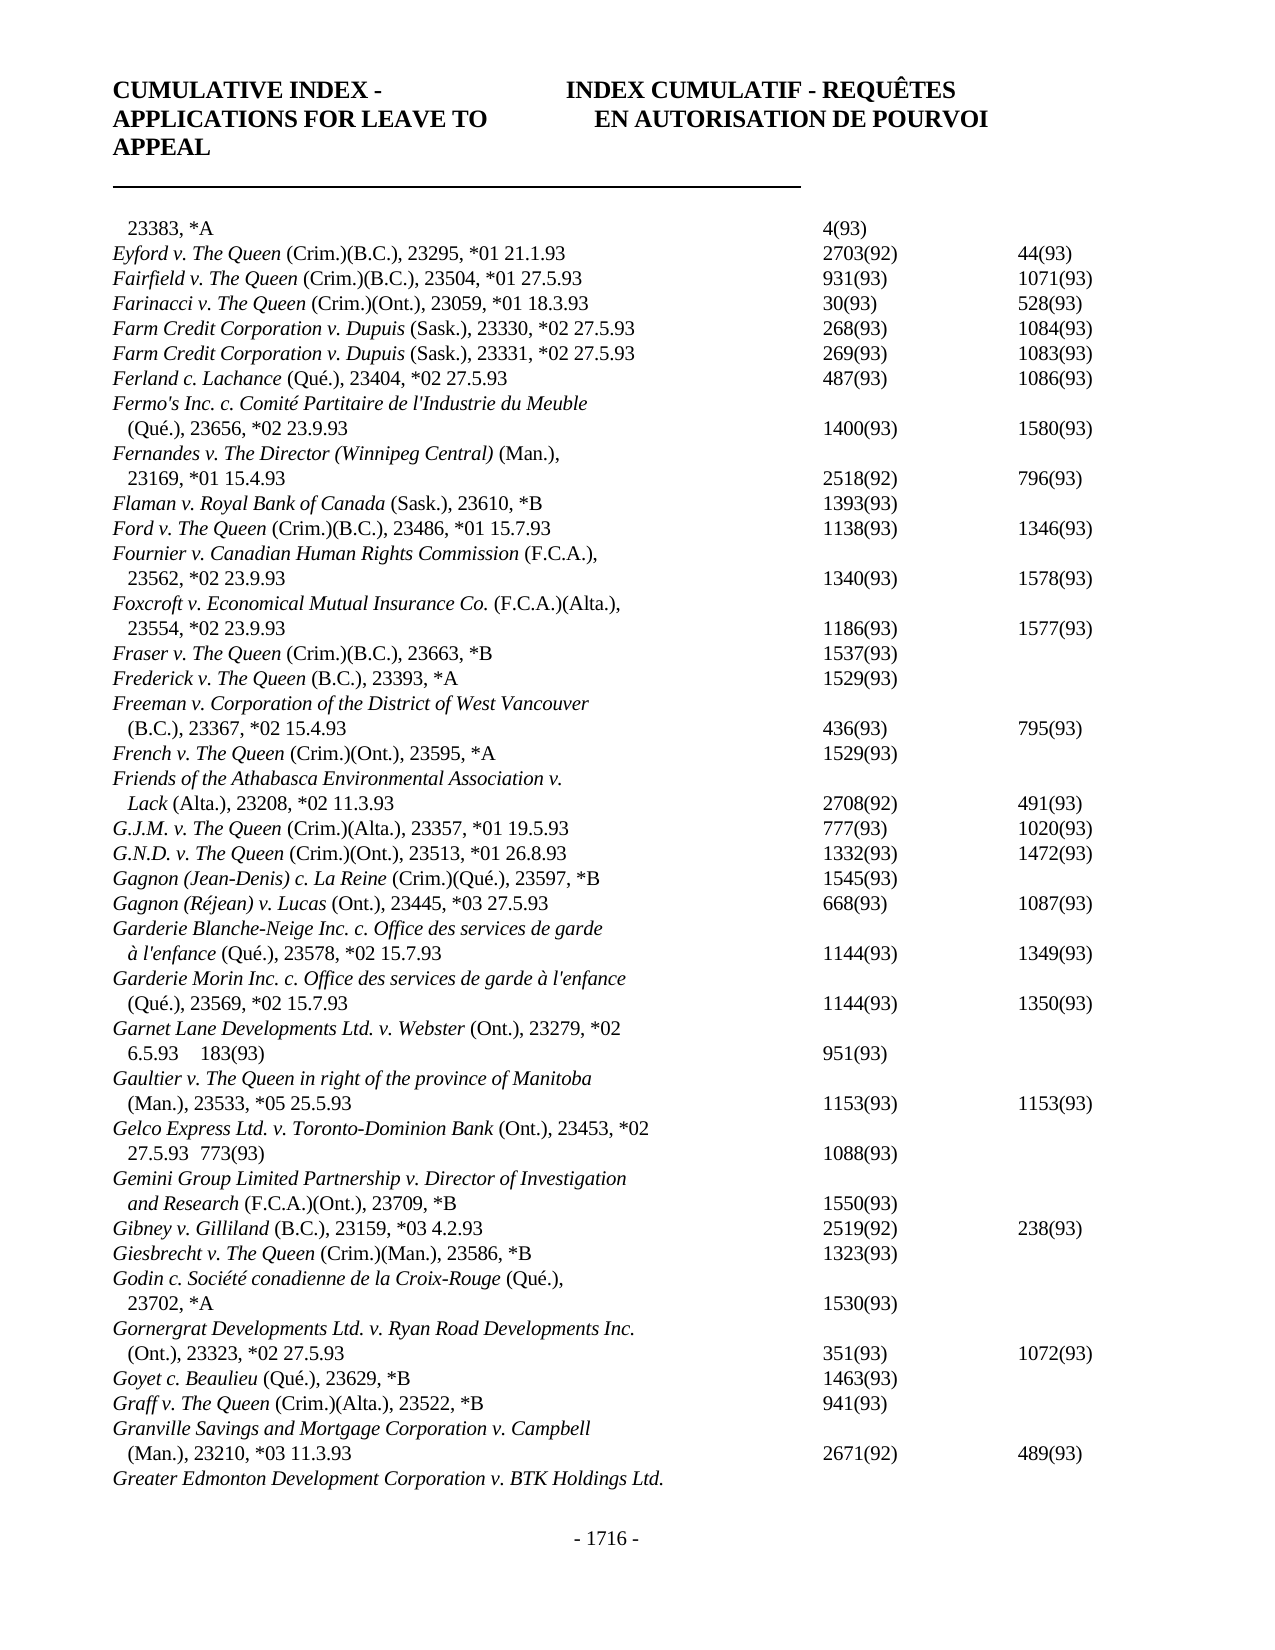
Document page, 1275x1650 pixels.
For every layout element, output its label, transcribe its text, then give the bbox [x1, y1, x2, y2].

text Fernandes v. The Director (Winnipeg Central) (Man.), [112, 440, 1100, 465]
text Gibney v. Gilliland (B.C.), 23159, *03 4.2.93 2519(92) 238(93) [112, 1215, 1100, 1240]
text Lack (Alta.), 23208, *02 11.3.93 2708(92) 491(93) [112, 790, 1100, 815]
text Foxcroft v. Economical Mutual Insurance Co. (F.C.A.)(Alta.), [112, 590, 1100, 615]
text Garderie Morin Inc. c. Office des services de garde à l'enfance [112, 965, 1100, 990]
text 23702, *A 1530(93) [112, 1290, 1100, 1315]
text à l'enfance (Qué.), 23578, *02 15.7.93 1144(93) 1349(93) [112, 940, 1100, 965]
text Gagnon (Réjean) v. Lucas (Ont.), 23445, *03 27.5.93 668(93) 1087(93) [112, 890, 1100, 915]
text Fraser v. The Queen (Crim.)(B.C.), 23663, *B 1537(93) [112, 640, 1100, 665]
text Garderie Blanche-Neige Inc. c. Office des services de garde [112, 915, 1100, 940]
text (Qué.), 23656, *02 23.9.93 1400(93) 1580(93) [112, 415, 1100, 440]
text Graff v. The Queen (Crim.)(Alta.), 23522, *B 941(93) [112, 1390, 1100, 1415]
text (Man.), 23533, *05 25.5.93 1153(93) 1153(93) [112, 1090, 1100, 1115]
text Farinacci v. The Queen (Crim.)(Ont.), 23059, *01 18.3.93 30(93) 528(93) [112, 290, 1100, 315]
text Fournier v. Canadian Human Rights Commission (F.C.A.), [112, 540, 1100, 565]
text (Qué.), 23569, *02 15.7.93 1144(93) 1350(93) [112, 990, 1100, 1015]
text Gagnon (Jean-Denis) c. La Reine (Crim.)(Qué.), 23597, *B 1545(93) [112, 865, 1100, 890]
text Farm Credit Corporation v. Dupuis (Sask.), 23330, *02 27.5.93 268(93) 1084(93) [112, 315, 1100, 340]
text (Man.), 23210, *03 11.3.93 2671(92) 489(93) [112, 1440, 1100, 1465]
text G.J.M. v. The Queen (Crim.)(Alta.), 23357, *01 19.5.93 777(93) 1020(93) [112, 815, 1100, 840]
text Gaultier v. The Queen in right of the province of Manitoba [112, 1065, 1100, 1090]
text (Ont.), 23323, *02 27.5.93 351(93) 1072(93) [112, 1340, 1100, 1365]
text Gelco Express Ltd. v. Toronto-Dominion Bank (Ont.), 23453, *02 [112, 1115, 1100, 1140]
text (B.C.), 23367, *02 15.4.93 436(93) 795(93) [112, 715, 1100, 740]
text Godin c. Société conadienne de la Croix-Rouge (Qué.), [112, 1265, 1100, 1290]
text Farm Credit Corporation v. Dupuis (Sask.), 23331, *02 27.5.93 269(93) 1083(93) [112, 340, 1100, 365]
text 23562, *02 23.9.93 1340(93) 1578(93) [112, 565, 1100, 590]
text Eyford v. The Queen (Crim.)(B.C.), 23295, *01 21.1.93 2703(92) 44(93) [112, 240, 1100, 265]
text Ford v. The Queen (Crim.)(B.C.), 23486, *01 15.7.93 1138(93) 1346(93) [112, 515, 1100, 540]
text Friends of the Athabasca Environmental Association v. [112, 765, 1100, 790]
text 6.5.93 183(93) 951(93) [112, 1040, 1100, 1065]
text Garnet Lane Developments Ltd. v. Webster (Ont.), 23279, *02 [112, 1015, 1100, 1040]
text Greater Edmonton Development Corporation v. BTK Holdings Ltd. [112, 1465, 1100, 1490]
text Fairfield v. The Queen (Crim.)(B.C.), 23504, *01 27.5.93 931(93) 1071(93) [112, 265, 1100, 290]
text Ferland c. Lachance (Qué.), 23404, *02 27.5.93 487(93) 1086(93) [112, 365, 1100, 390]
text Giesbrecht v. The Queen (Crim.)(Man.), 23586, *B 1323(93) [112, 1240, 1100, 1265]
text French v. The Queen (Crim.)(Ont.), 23595, *A 1529(93) [112, 740, 1100, 765]
text Freeman v. Corporation of the District of West Vancouver [112, 690, 1100, 715]
text Gornergrat Developments Ltd. v. Ryan Road Developments Inc. [112, 1315, 1100, 1340]
text Frederick v. The Queen (B.C.), 23393, *A 1529(93) [112, 665, 1100, 690]
text Gemini Group Limited Partnership v. Director of Investigation [112, 1165, 1100, 1190]
text 23169, *01 15.4.93 2518(92) 796(93) [112, 465, 1100, 490]
text 23383, *A 4(93) [112, 215, 1100, 240]
text Fermo's Inc. c. Comité Partitaire de l'Industrie du Meuble [112, 390, 1100, 415]
text Goyet c. Beaulieu (Qué.), 23629, *B 1463(93) [112, 1365, 1100, 1390]
text and Research (F.C.A.)(Ont.), 23709, *B 1550(93) [112, 1190, 1100, 1215]
text 23554, *02 23.9.93 1186(93) 1577(93) [112, 615, 1100, 640]
text G.N.D. v. The Queen (Crim.)(Ont.), 23513, *01 26.8.93 1332(93) 1472(93) [112, 840, 1100, 865]
text 27.5.93 773(93) 1088(93) [112, 1140, 1100, 1165]
text Flaman v. Royal Bank of Canada (Sask.), 23610, *B 1393(93) [112, 490, 1100, 515]
text Granville Savings and Mortgage Corporation v. Campbell [112, 1415, 1100, 1440]
